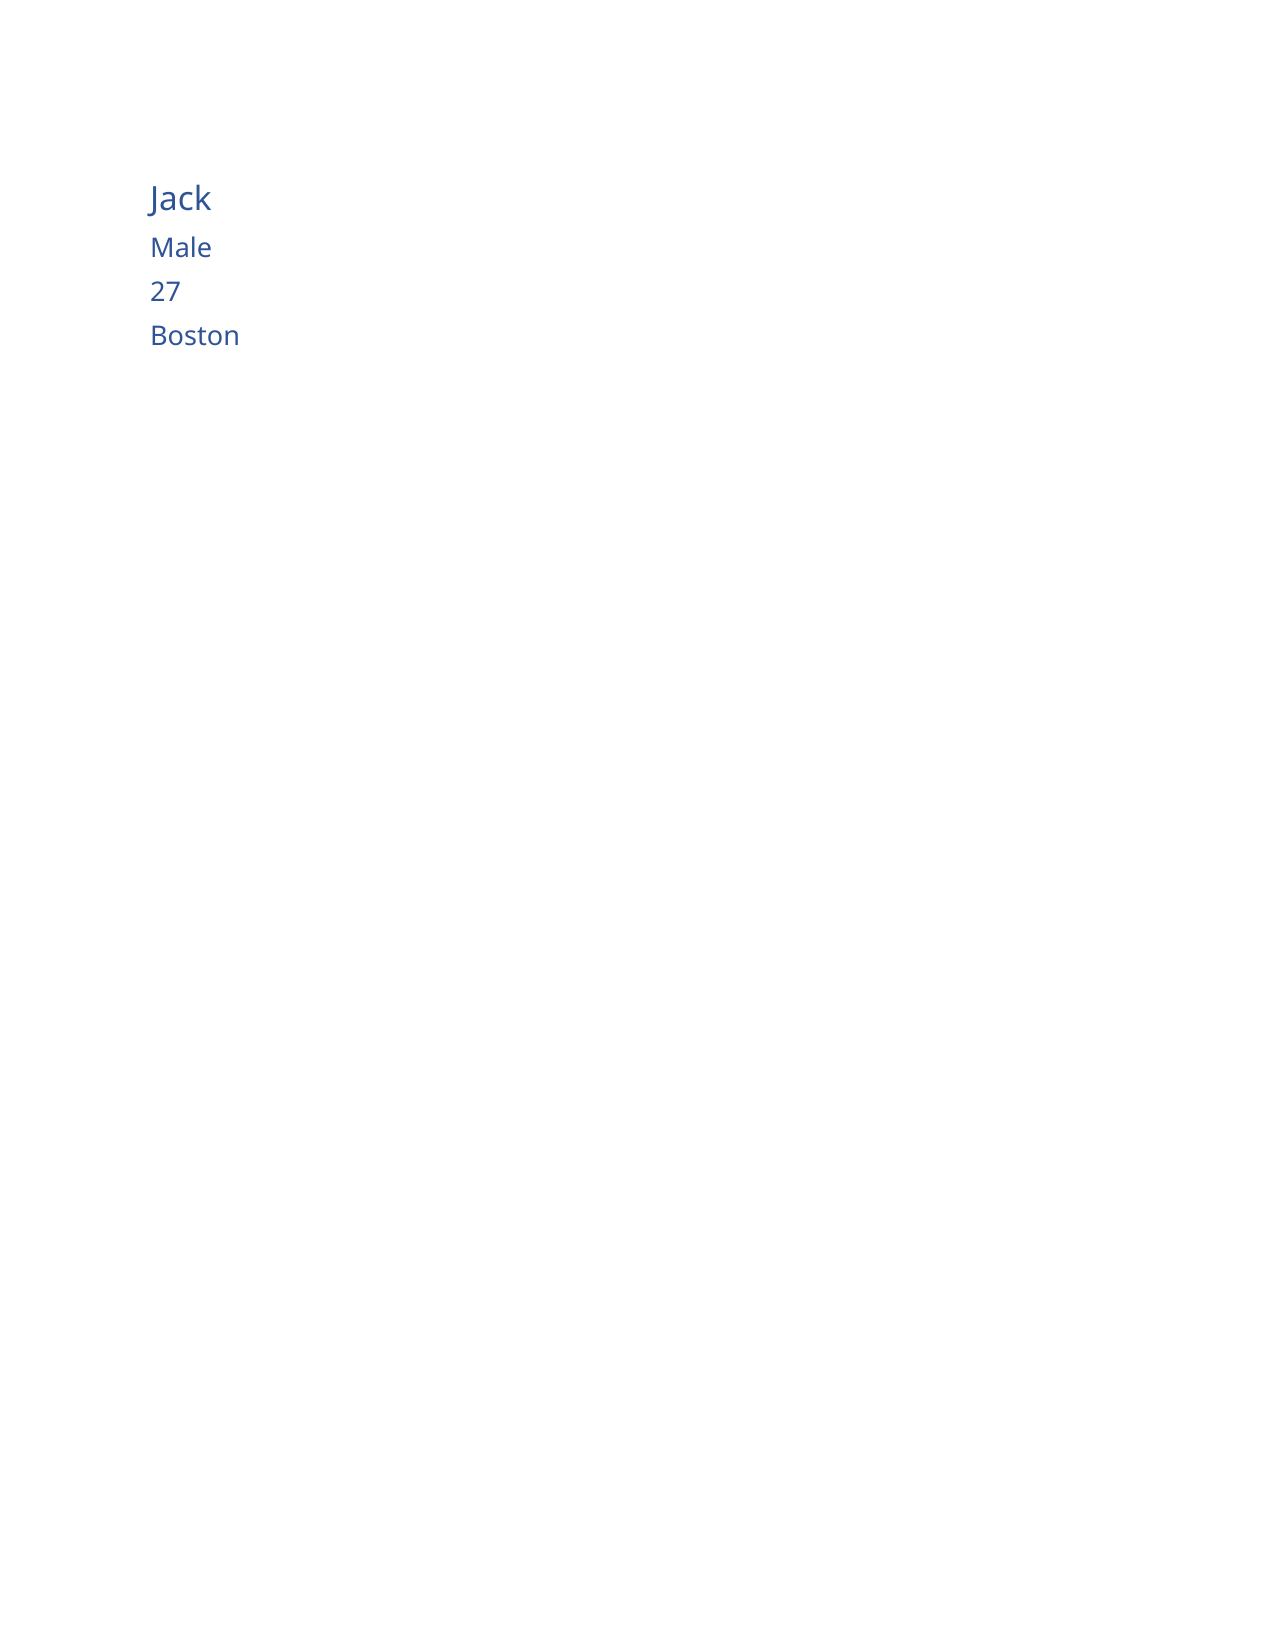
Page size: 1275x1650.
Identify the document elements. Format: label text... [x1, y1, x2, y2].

subtitle Jack [150, 175, 1125, 220]
subtitle Male [150, 228, 1125, 265]
subtitle 27 [150, 272, 1125, 309]
subtitle Boston [150, 316, 1125, 353]
